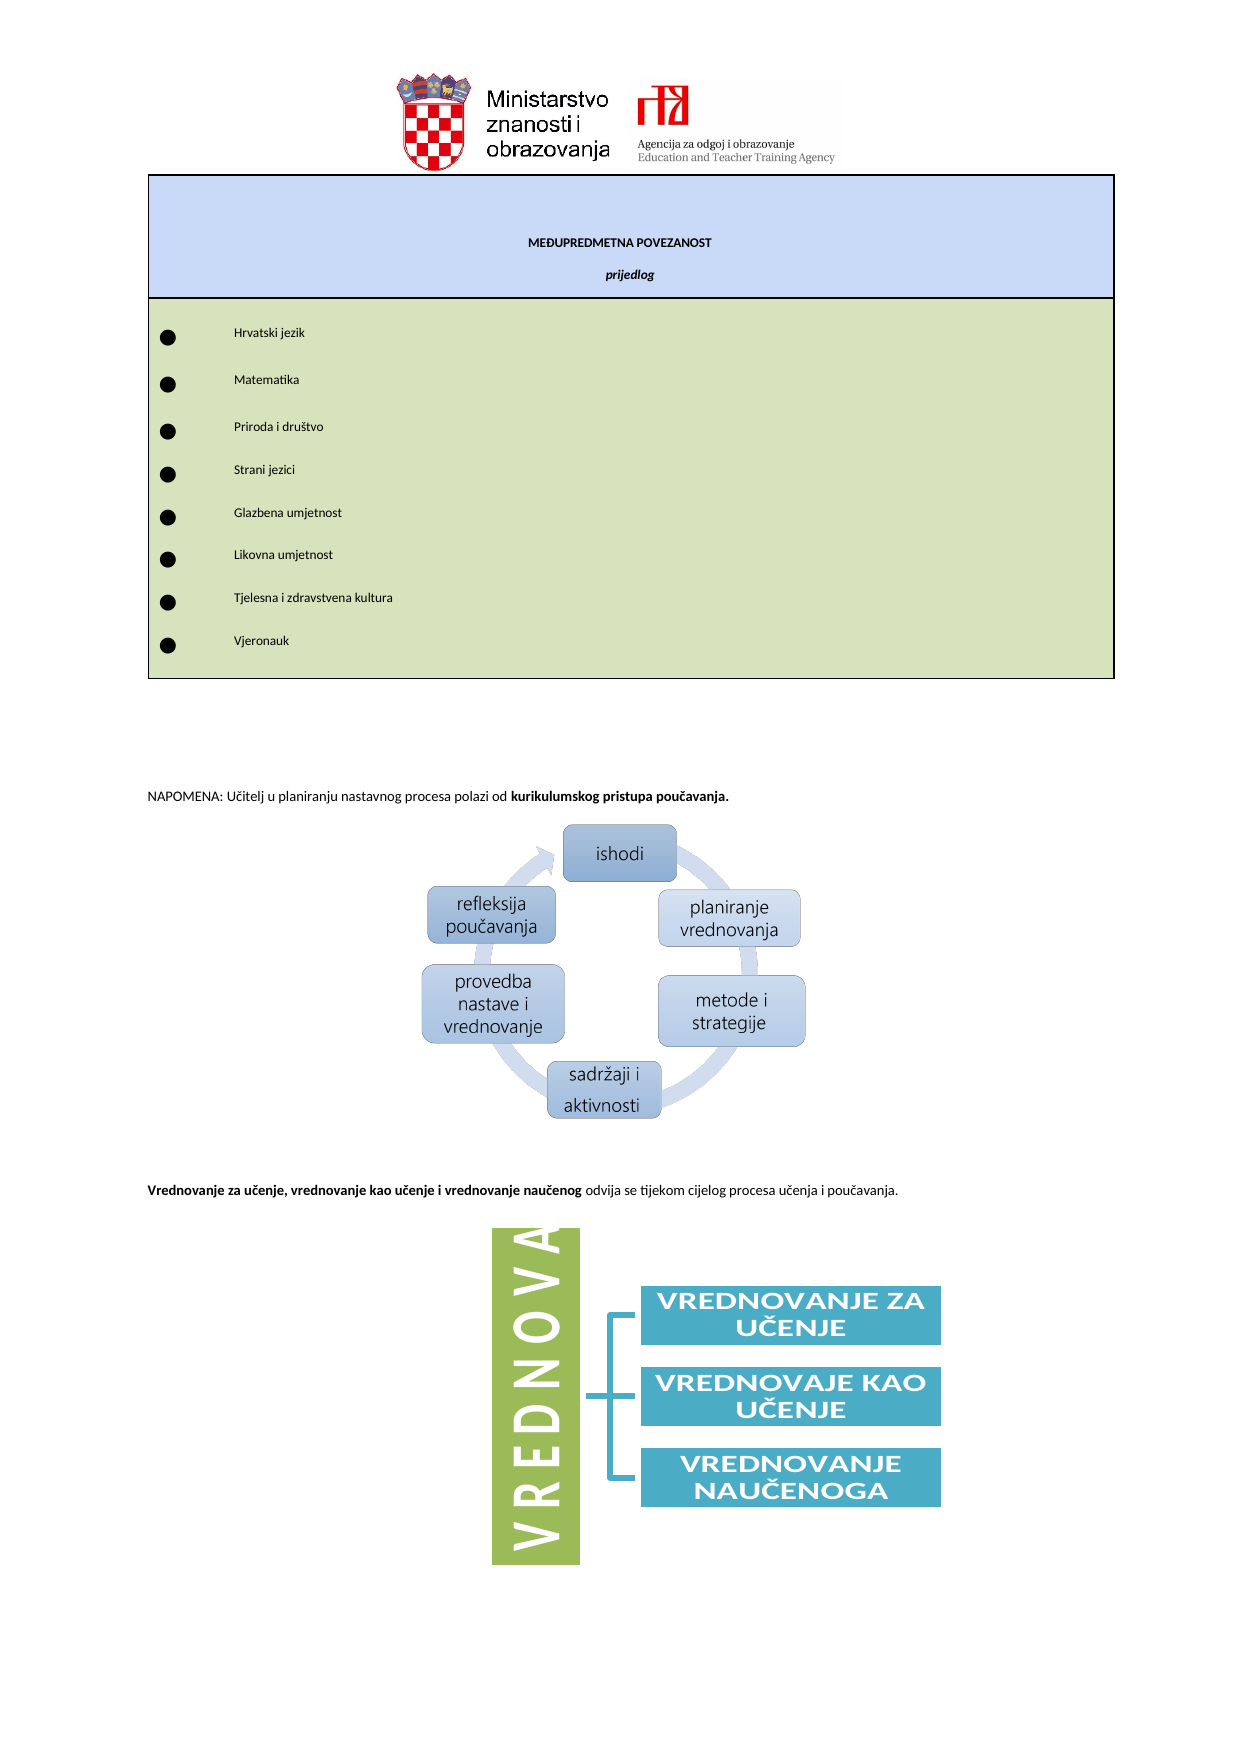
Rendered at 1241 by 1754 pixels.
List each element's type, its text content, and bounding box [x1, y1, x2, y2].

text Vrednovanje za učenje, vrednovanje kao učenje i vrednovanje naučenog odvija se tijekom cijelog procesa učenja i poučavanja. [147, 1168, 1092, 1199]
picture [421, 824, 819, 1131]
picture [627, 76, 844, 174]
picture [396, 73, 610, 174]
table_cell Hrvatski jezik Matematika Priroda i društvo Strani jezici Glazbena umjetnost Likovna umjetnost Tjelesna i zdravstvena kultura Vjeronauk [149, 299, 1113, 678]
text NAPOMENA: Učitelj u planiranju nastavnog procesa polazi od kurikulumskog pristupa poučavanja. [147, 775, 1092, 805]
table_cell MEĐUPREDMETNA POVEZANOST prijedlog [149, 176, 1113, 297]
